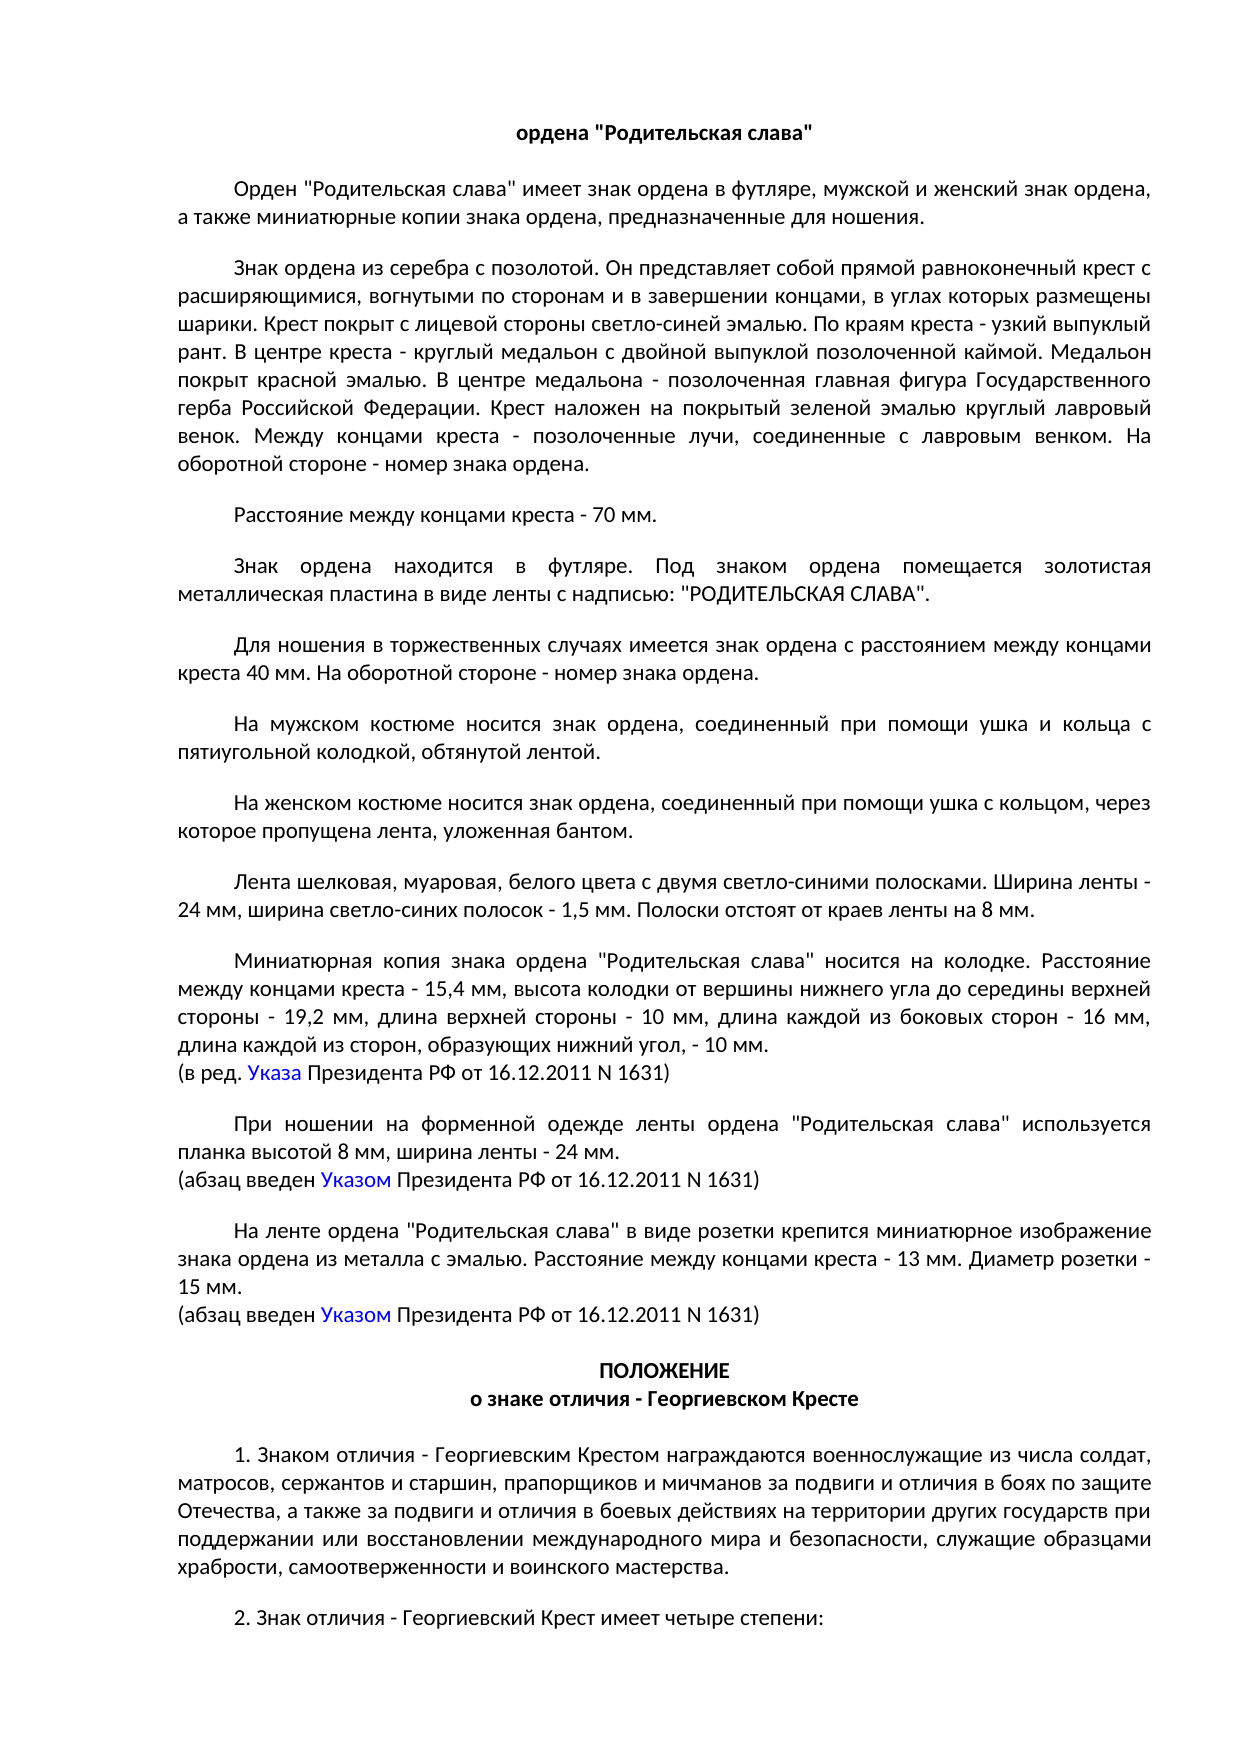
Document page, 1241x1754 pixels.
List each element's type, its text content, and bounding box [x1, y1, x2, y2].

text 2. Знак отличия - Георгиевский Крест имеет четыре степени: [177, 1603, 1152, 1631]
text Лента шелковая, муаровая, белого цвета с двумя светло-синими полосками. Ширина ленты - 24 мм, ширина светло-синих полосок - 1,5 мм. Полоски отстоят от краев ленты на 8 мм. [177, 867, 1152, 923]
text (абзац введен Указом Президента РФ от 16.12.2011 N 1631) [177, 1300, 1152, 1328]
text Знак ордена находится в футляре. Под знаком ордена помещается золотистая металлическая пластина в виде ленты с надписью: "РОДИТЕЛЬСКАЯ СЛАВА". [177, 551, 1152, 607]
text На женском костюме носится знак ордена, соединенный при помощи ушка с кольцом, через которое пропущена лента, уложенная бантом. [177, 788, 1152, 844]
text 1. Знаком отличия - Георгиевским Крестом награждаются военнослужащие из числа солдат, матросов, сержантов и старшин, прапорщиков и мичманов за подвиги и отличия в боях по защите Отечества, а также за подвиги и отличия в боевых действиях на территории других государств при поддержании или восстановлении международного мира и безопасности, служащие образцами храбрости, самоотверженности и воинского мастерства. [177, 1440, 1152, 1580]
text Орден "Родительская слава" имеет знак ордена в футляре, мужской и женский знак ордена, а также миниатюрные копии знака ордена, предназначенные для ношения. [177, 174, 1152, 230]
text (в ред. Указа Президента РФ от 16.12.2011 N 1631) [177, 1058, 1152, 1086]
title ордена "Родительская слава" [177, 118, 1152, 146]
text Для ношения в торжественных случаях имеется знак ордена с расстоянием между концами креста 40 мм. На оборотной стороне - номер знака ордена. [177, 630, 1152, 686]
text На ленте ордена "Родительская слава" в виде розетки крепится миниатюрное изображение знака ордена из металла с эмалью. Расстояние между концами креста - 13 мм. Диаметр розетки - 15 мм. [177, 1216, 1152, 1300]
text Знак ордена из серебра с позолотой. Он представляет собой прямой равноконечный крест с расширяющимися, вогнутыми по сторонам и в завершении концами, в углах которых размещены шарики. Крест покрыт с лицевой стороны светло-синей эмалью. По краям креста - узкий выпуклый рант. В центре креста - круглый медальон с двойной выпуклой позолоченной каймой. Медальон покрыт красной эмалью. В центре медальона - позолоченная главная фигура Государственного герба Российской Федерации. Крест наложен на покрытый зеленой эмалью круглый лавровый венок. Между концами креста - позолоченные лучи, соединенные с лавровым венком. На оборотной стороне - номер знака ордена. [177, 253, 1152, 477]
text Расстояние между концами креста - 70 мм. [177, 500, 1152, 528]
title ПОЛОЖЕНИЕ [177, 1356, 1152, 1384]
text Миниатюрная копия знака ордена "Родительская слава" носится на колодке. Расстояние между концами креста - 15,4 мм, высота колодки от вершины нижнего угла до середины верхней стороны - 19,2 мм, длина верхней стороны - 10 мм, длина каждой из боковых сторон - 16 мм, длина каждой из сторон, образующих нижний угол, - 10 мм. [177, 946, 1152, 1058]
text При ношении на форменной одежде ленты ордена "Родительская слава" используется планка высотой 8 мм, ширина ленты - 24 мм. [177, 1109, 1152, 1165]
text На мужском костюме носится знак ордена, соединенный при помощи ушка и кольца с пятиугольной колодкой, обтянутой лентой. [177, 709, 1152, 765]
title о знаке отличия - Георгиевском Кресте [177, 1384, 1152, 1412]
text (абзац введен Указом Президента РФ от 16.12.2011 N 1631) [177, 1165, 1152, 1193]
